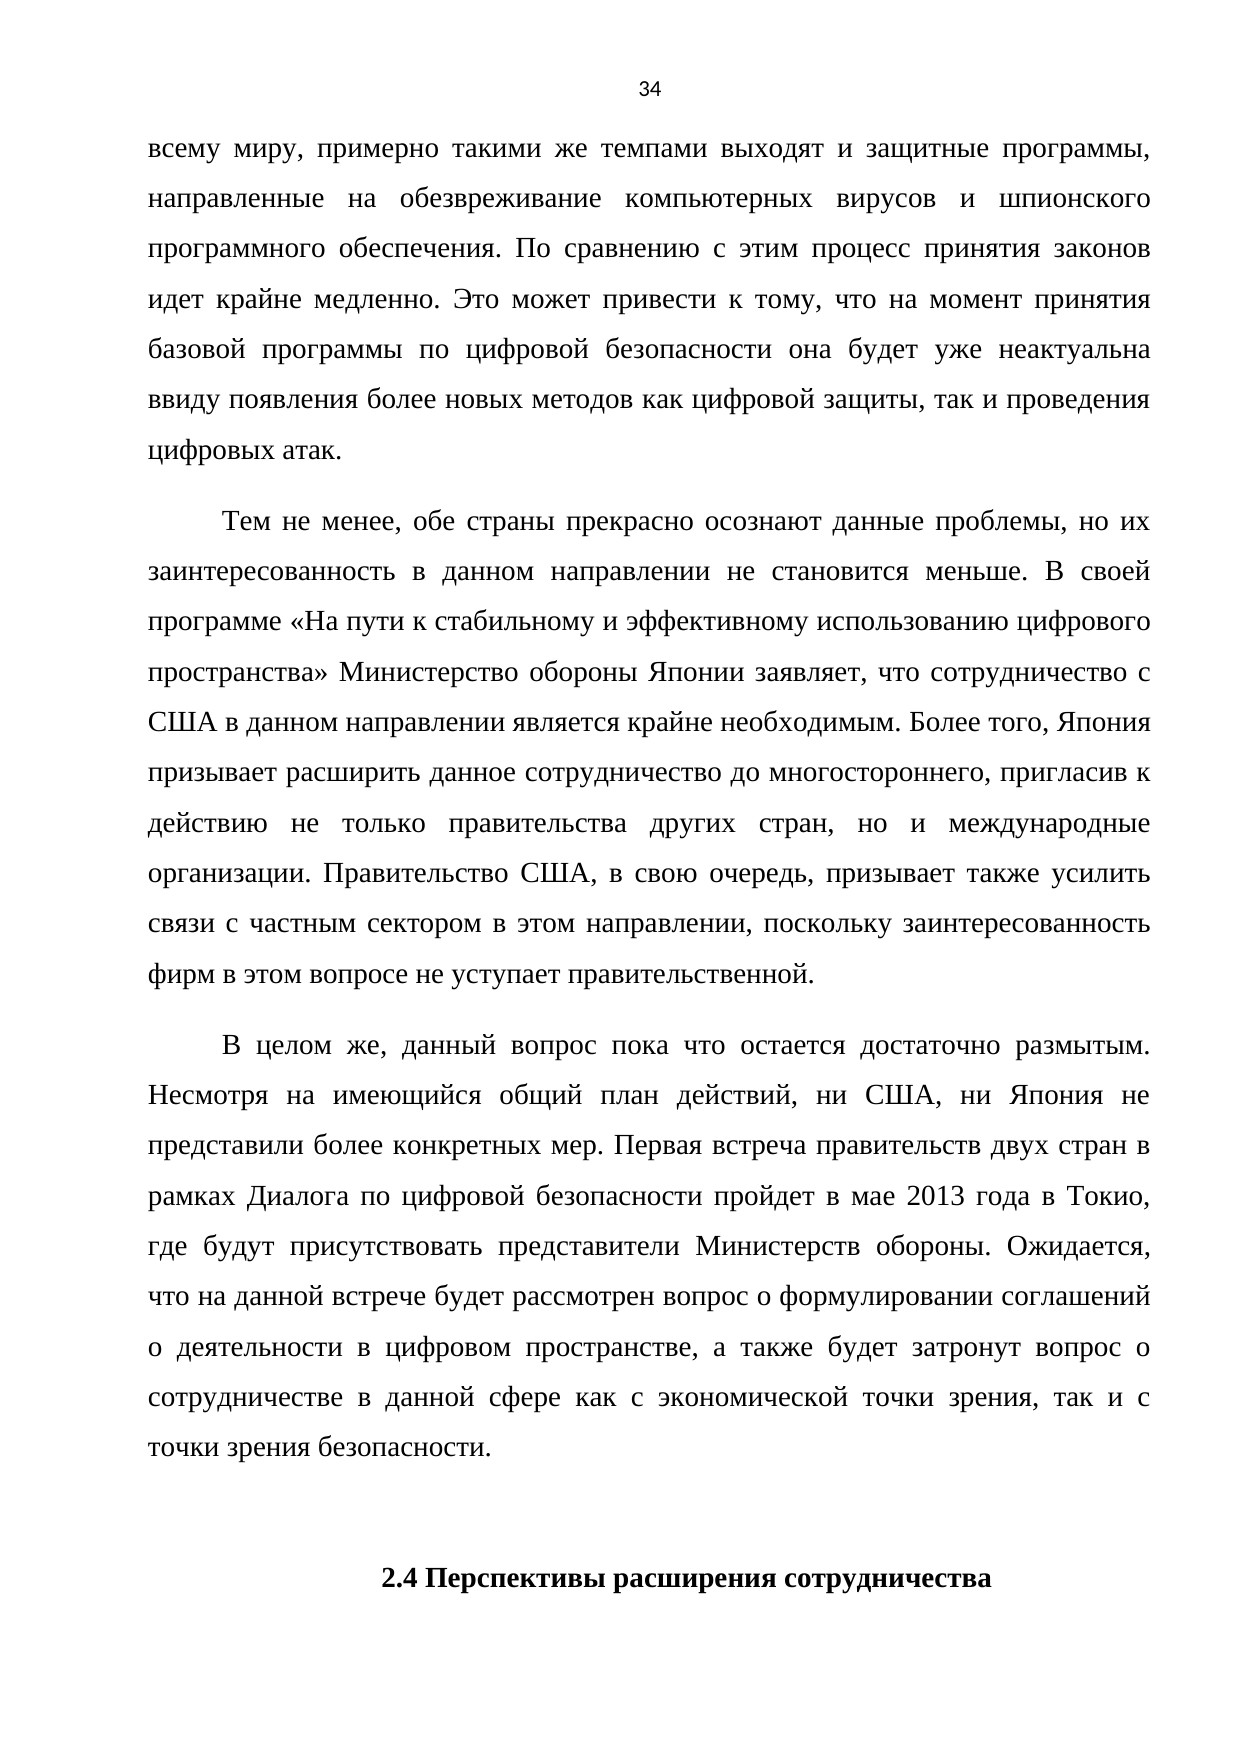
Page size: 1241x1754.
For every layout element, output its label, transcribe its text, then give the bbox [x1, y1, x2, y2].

text В целом же, данный вопрос пока что остается достаточно размытым. Несмотря на имеющийся общий план действий, ни США, ни Япония не представили более конкретных мер. Первая встреча правительств двух стран в рамках Диалога по цифровой безопасности пройдет в мае 2013 года в Токио, где будут присутствовать представители Министерств обороны. Ожидается, что на данной встрече будет рассмотрен вопрос о формулировании соглашений о деятельности в цифровом пространстве, а также будет затронут вопрос о сотрудничестве в данной сфере как с экономической точки зрения, так и с точки зрения безопасности. [148, 1027, 1152, 1463]
text 2.4 Перспективы расширения сотрудничества [148, 1560, 1152, 1593]
text Тем не менее, обе страны прекрасно осознают данные проблемы, но их заинтересованность в данном направлении не становится меньше. В своей программе «На пути к стабильному и эффективному использованию цифрового пространства» Министерство обороны Японии заявляет, что сотрудничество с США в данном направлении является крайне необходимым. Более того, Япония призывает расширить данное сотрудничество до многостороннего, пригласив к действию не только правительства других стран, но и международные организации. Правительство США, в свою очередь, призывает также усилить связи с частным сектором в этом направлении, поскольку заинтересованность фирм в этом вопросе не уступает правительственной. [148, 503, 1152, 989]
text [148, 130, 1152, 465]
